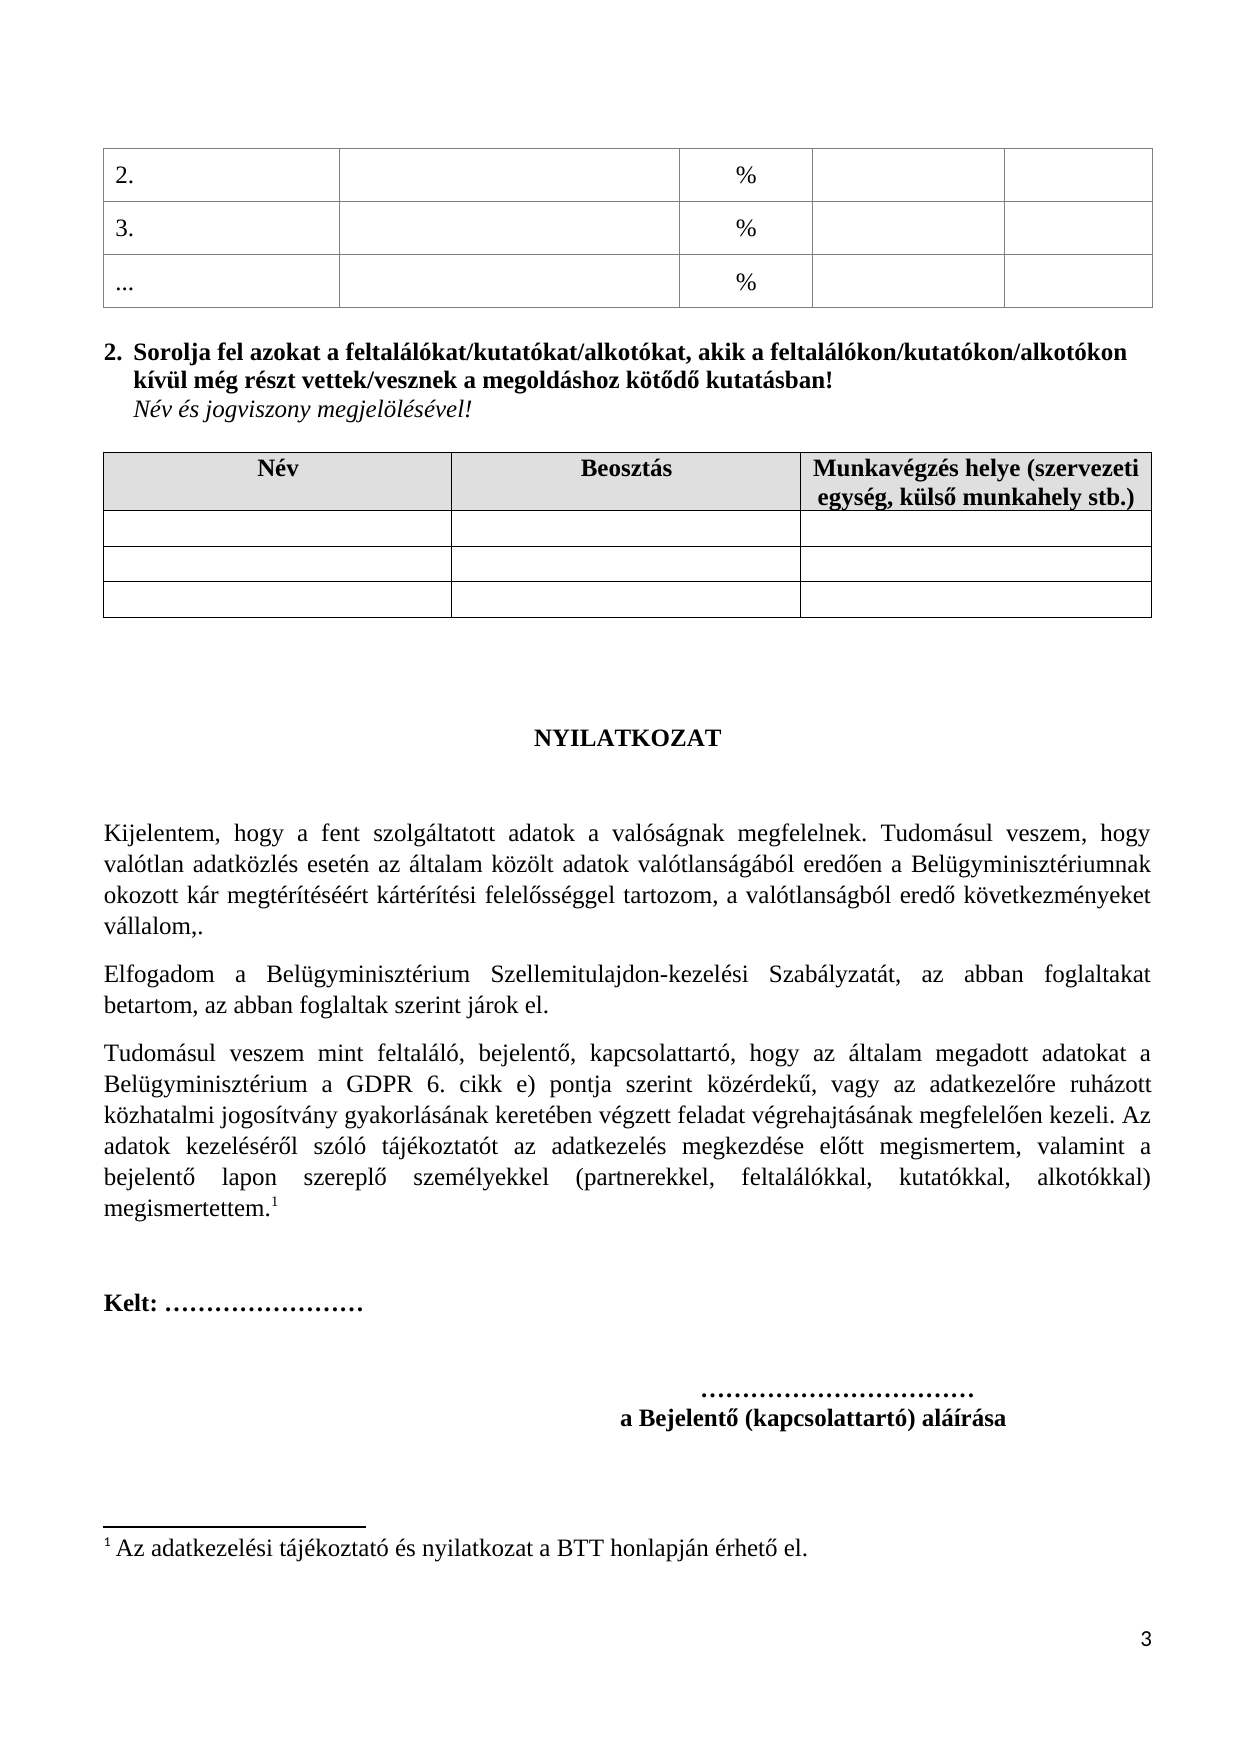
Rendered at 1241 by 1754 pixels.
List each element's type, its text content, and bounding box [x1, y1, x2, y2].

table_cell [1005, 255, 1152, 307]
table_cell [340, 149, 679, 201]
table_cell [340, 255, 679, 307]
table_cell [104, 582, 451, 617]
text Kelt: …………………… [103, 1288, 1152, 1317]
table_cell [452, 582, 800, 617]
list Sorolja fel azokat a feltalálókat/kutatókat/alkotókat, akik a feltalálókon/kutatókon/alkotókon kívül még részt vettek/vesznek a megoldáshoz kötődő kutatásban! [103, 337, 1152, 394]
table_cell [104, 547, 451, 581]
table_cell 3. [104, 202, 339, 254]
table_cell [1005, 202, 1152, 254]
text a Bejelentő (kapcsolattartó) aláírása [546, 1403, 1152, 1431]
table_header Munkavégzés helye (szervezeti egység, külső munkahely stb.) [801, 453, 1151, 510]
table_header Név [104, 453, 451, 510]
table_cell [813, 149, 1004, 201]
table_header Beosztás [452, 453, 800, 510]
table_cell [1005, 149, 1152, 201]
text Név és jogviszony megjelölésével! [133, 394, 1152, 423]
text NYILATKOZAT [103, 723, 1152, 752]
text Kijelentem, hogy a fent szolgáltatott adatok a valóságnak megfelelnek. Tudomásul veszem, hogy valótlan adatközlés esetén az általam közölt adatok valótlanságából eredően a Belügyminisztériumnak okozott kár megtérítéséért kártérítési felelősséggel tartozom, a valótlanságból eredő következményeket vállalom,. [103, 818, 1152, 940]
table_cell [340, 202, 679, 254]
text …………………………… [398, 1374, 1152, 1403]
table_cell [801, 511, 1151, 546]
text Elfogadom a Belügyminisztérium Szellemitulajdon-kezelési Szabályzatát, az abban foglaltakat betartom, az abban foglaltak szerint járok el. [103, 959, 1152, 1019]
table_cell [452, 511, 800, 546]
table_cell [801, 582, 1151, 617]
table_cell [801, 547, 1151, 581]
text Tudomásul veszem mint feltaláló, bejelentő, kapcsolattartó, hogy az általam megadott adatokat a Belügyminisztérium a GDPR 6. cikk e) pontja szerint közérdekű, vagy az adatkezelőre ruházott közhatalmi jogosítvány gyakorlásának keretében végzett feladat végrehajtásának megfelelően kezeli. Az adatok kezeléséről szóló tájékoztatót az adatkezelés megkezdése előtt megismertem, valamint a bejelentő lapon szereplő személyekkel (partnerekkel, feltalálókkal, kutatókkal, alkotókkal) megismertettem. [103, 1038, 1152, 1222]
table_cell 2. [104, 149, 339, 201]
table_cell % [680, 202, 812, 254]
table_cell % [680, 149, 812, 201]
table_cell [813, 202, 1004, 254]
table_cell % [680, 255, 812, 307]
table_cell [104, 511, 451, 546]
table_cell [813, 255, 1004, 307]
table_cell [452, 547, 800, 581]
table_cell ... [104, 255, 339, 307]
